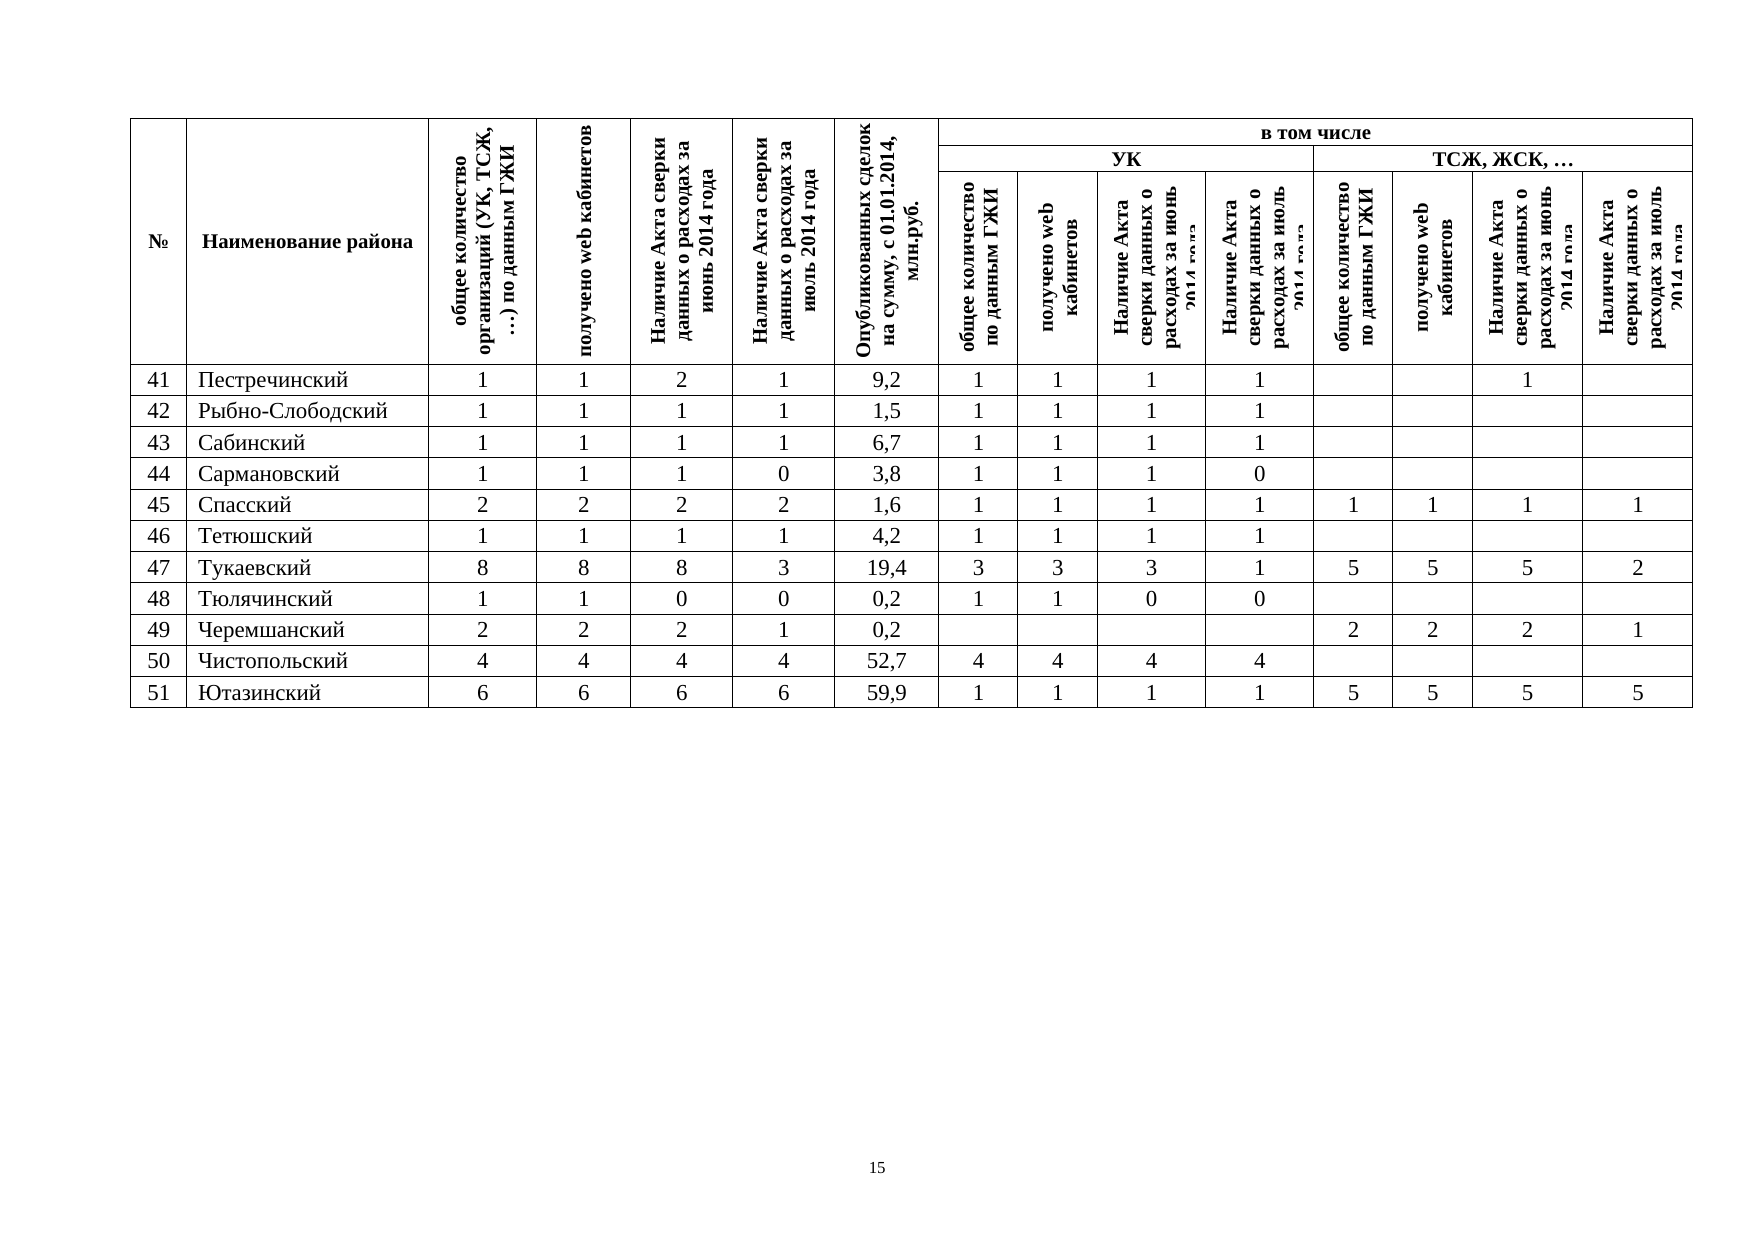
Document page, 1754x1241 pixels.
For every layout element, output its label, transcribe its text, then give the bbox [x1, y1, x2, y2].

table_cell 1 [631, 521, 732, 551]
table_cell 1 [429, 365, 536, 395]
table_cell Тукаевский [187, 552, 428, 582]
table_cell Чистопольский [187, 646, 428, 676]
table_cell [1393, 458, 1472, 488]
table_cell 2 [733, 490, 834, 520]
table_header Наличие Акта сверки данных о расходах за июнь 2014 года [631, 119, 732, 363]
table_cell 3,8 [835, 458, 938, 488]
table_cell Наличие Акта сверки данных о расходах за июнь 2014 года [1473, 172, 1582, 363]
table_cell 3 [1098, 552, 1205, 582]
table_cell 1 [429, 396, 536, 426]
table_cell 45 [131, 490, 186, 520]
table_cell 1 [1206, 490, 1313, 520]
table_cell 1 [537, 365, 630, 395]
table_cell Сабинский [187, 427, 428, 457]
table_cell 46 [131, 521, 186, 551]
table_cell 1 [1314, 490, 1392, 520]
table_cell [1314, 458, 1392, 488]
table_cell 2 [1583, 552, 1692, 582]
table_cell 1 [1098, 396, 1205, 426]
table_cell [1473, 458, 1582, 488]
table_cell общее количество по данным ГЖИ [939, 172, 1017, 363]
table_cell 6 [429, 677, 536, 707]
table_cell 1 [631, 458, 732, 488]
table_cell 1 [939, 677, 1017, 707]
table_cell [1583, 427, 1692, 457]
table_cell 1 [1018, 458, 1097, 488]
table_cell 1 [939, 396, 1017, 426]
table_cell 2 [1393, 615, 1472, 645]
table_cell получено web кабинетов [1393, 172, 1472, 363]
table_cell 1 [1206, 552, 1313, 582]
table_cell 2 [631, 490, 732, 520]
table_cell [1473, 427, 1582, 457]
table_cell 1 [429, 427, 536, 457]
table_cell 1 [1473, 490, 1582, 520]
table_cell Ютазинский [187, 677, 428, 707]
table_cell 1 [429, 521, 536, 551]
table_cell [1583, 396, 1692, 426]
table_cell 59,9 [835, 677, 938, 707]
table_cell 4 [1206, 646, 1313, 676]
table_cell 47 [131, 552, 186, 582]
table_cell 1 [733, 427, 834, 457]
table_cell [1206, 615, 1313, 645]
table_cell общее количество по данным ГЖИ [1314, 172, 1392, 363]
table_cell 5 [1393, 552, 1472, 582]
table_cell 5 [1314, 677, 1392, 707]
table_cell 4 [1098, 646, 1205, 676]
table_cell 1 [1206, 365, 1313, 395]
table_cell 1 [733, 615, 834, 645]
table_cell 1 [1098, 458, 1205, 488]
table_cell 1 [1018, 521, 1097, 551]
table_cell Рыбно-Слободский [187, 396, 428, 426]
table_cell 5 [1393, 677, 1472, 707]
table_cell 1 [939, 490, 1017, 520]
table_cell [1314, 583, 1392, 613]
table_cell 1 [1206, 677, 1313, 707]
table_cell [1018, 615, 1097, 645]
table_cell 2 [1473, 615, 1582, 645]
table_cell [1393, 646, 1472, 676]
table_cell 5 [1583, 677, 1692, 707]
table_cell 4 [631, 646, 732, 676]
table_cell [1098, 615, 1205, 645]
table_cell Тюлячинский [187, 583, 428, 613]
table_cell 1 [939, 521, 1017, 551]
table_cell 0 [733, 458, 834, 488]
table_header Опубликованных сделок на сумму, с 01.01.2014, млн.руб. [835, 119, 938, 363]
table_cell 5 [1473, 552, 1582, 582]
table_cell 0,2 [835, 583, 938, 613]
table_cell 8 [537, 552, 630, 582]
table_cell 52,7 [835, 646, 938, 676]
table_cell [1314, 396, 1392, 426]
table_cell [1393, 521, 1472, 551]
table_cell 1 [1018, 427, 1097, 457]
table_cell [1314, 365, 1392, 395]
table_cell 1,6 [835, 490, 938, 520]
table_cell 4 [1018, 646, 1097, 676]
table_cell 44 [131, 458, 186, 488]
table_cell 1 [939, 365, 1017, 395]
table_cell 2 [537, 490, 630, 520]
table_cell 1 [1098, 677, 1205, 707]
table_cell [1393, 396, 1472, 426]
table_cell 1 [1098, 365, 1205, 395]
table_cell 0 [1206, 458, 1313, 488]
table_cell 1 [1206, 427, 1313, 457]
table_cell ТСЖ, ЖСК, … [1314, 146, 1692, 171]
table_cell 1 [1393, 490, 1472, 520]
table_cell 49 [131, 615, 186, 645]
table_cell 1 [1473, 365, 1582, 395]
table_cell 8 [631, 552, 732, 582]
table_cell 1,5 [835, 396, 938, 426]
table_header № [131, 119, 186, 363]
table_cell 1 [1206, 396, 1313, 426]
table_cell 3 [939, 552, 1017, 582]
table_cell 1 [1018, 583, 1097, 613]
table_cell 1 [733, 521, 834, 551]
table_cell [1583, 521, 1692, 551]
table_cell 1 [1583, 615, 1692, 645]
table_cell 2 [1314, 615, 1392, 645]
table_cell 1 [939, 583, 1017, 613]
table_cell 50 [131, 646, 186, 676]
table_cell Черемшанский [187, 615, 428, 645]
table_cell 1 [733, 365, 834, 395]
table_cell 4 [733, 646, 834, 676]
table_cell 1 [1018, 396, 1097, 426]
table_cell 48 [131, 583, 186, 613]
table_cell 4,2 [835, 521, 938, 551]
table_cell Наличие Акта сверки данных о расходах за июнь 2014 года [1098, 172, 1205, 363]
table_cell Спасский [187, 490, 428, 520]
table_cell 3 [733, 552, 834, 582]
table_cell 6 [733, 677, 834, 707]
table_cell Пестречинский [187, 365, 428, 395]
table_cell [1393, 583, 1472, 613]
table_cell 1 [1018, 365, 1097, 395]
table_cell 19,4 [835, 552, 938, 582]
table_cell [1314, 427, 1392, 457]
table_cell 5 [1473, 677, 1582, 707]
table_cell 0 [631, 583, 732, 613]
table_cell [1393, 427, 1472, 457]
table_cell 6 [537, 677, 630, 707]
table_cell [1583, 365, 1692, 395]
table_cell [1583, 458, 1692, 488]
table_cell [1314, 646, 1392, 676]
table_cell [1393, 365, 1472, 395]
table_cell 1 [939, 427, 1017, 457]
table_cell 43 [131, 427, 186, 457]
table_cell 51 [131, 677, 186, 707]
table_cell 6,7 [835, 427, 938, 457]
table_cell 42 [131, 396, 186, 426]
table_cell 1 [1098, 521, 1205, 551]
table_cell [1583, 583, 1692, 613]
table_cell [1473, 521, 1582, 551]
table_cell 1 [537, 583, 630, 613]
table_cell 1 [631, 396, 732, 426]
table_cell [1473, 396, 1582, 426]
table_cell 0 [1206, 583, 1313, 613]
table_cell УК [939, 146, 1313, 171]
table_cell 4 [429, 646, 536, 676]
table_cell 0,2 [835, 615, 938, 645]
table_cell 0 [1098, 583, 1205, 613]
table_cell 1 [1583, 490, 1692, 520]
table_cell 41 [131, 365, 186, 395]
table_cell 8 [429, 552, 536, 582]
table_cell [1473, 583, 1582, 613]
table_cell 1 [939, 458, 1017, 488]
table_cell 2 [429, 490, 536, 520]
table_cell [1314, 521, 1392, 551]
table_cell 1 [733, 396, 834, 426]
table_cell 1 [537, 427, 630, 457]
table_cell Наличие Акта сверки данных о расходах за июль 2014 года [1206, 172, 1313, 363]
table_cell [1473, 646, 1582, 676]
table_cell 2 [429, 615, 536, 645]
table_cell 4 [537, 646, 630, 676]
table_cell 1 [537, 396, 630, 426]
table_cell 1 [1018, 677, 1097, 707]
table_cell Сармановский [187, 458, 428, 488]
table_cell 1 [1098, 427, 1205, 457]
table_cell 5 [1314, 552, 1392, 582]
table_cell 1 [1018, 490, 1097, 520]
table_cell 9,2 [835, 365, 938, 395]
table_cell 0 [733, 583, 834, 613]
table_cell 1 [631, 427, 732, 457]
table_cell 4 [939, 646, 1017, 676]
table_cell 1 [537, 521, 630, 551]
table_cell 1 [429, 583, 536, 613]
table_cell [1583, 646, 1692, 676]
table_cell Тетюшский [187, 521, 428, 551]
table_cell 1 [429, 458, 536, 488]
table_header Наличие Акта сверки данных о расходах за июль 2014 года [733, 119, 834, 363]
table_cell получено web кабинетов [1018, 172, 1097, 363]
table_cell 2 [631, 365, 732, 395]
table_cell Наличие Акта сверки данных о расходах за июль 2014 года [1583, 172, 1692, 363]
table_cell 6 [631, 677, 732, 707]
table_cell 3 [1018, 552, 1097, 582]
table_cell 1 [1098, 490, 1205, 520]
table_header получено web кабинетов [537, 119, 630, 363]
table_header Наименование района [187, 119, 428, 363]
table_cell 1 [1206, 521, 1313, 551]
table_cell 2 [631, 615, 732, 645]
table_cell [939, 615, 1017, 645]
table_header общее количество организаций (УК, ТСЖ, …) по данным ГЖИ [429, 119, 536, 363]
table_header в том числе [939, 119, 1692, 145]
table_cell 2 [537, 615, 630, 645]
table_cell 1 [537, 458, 630, 488]
